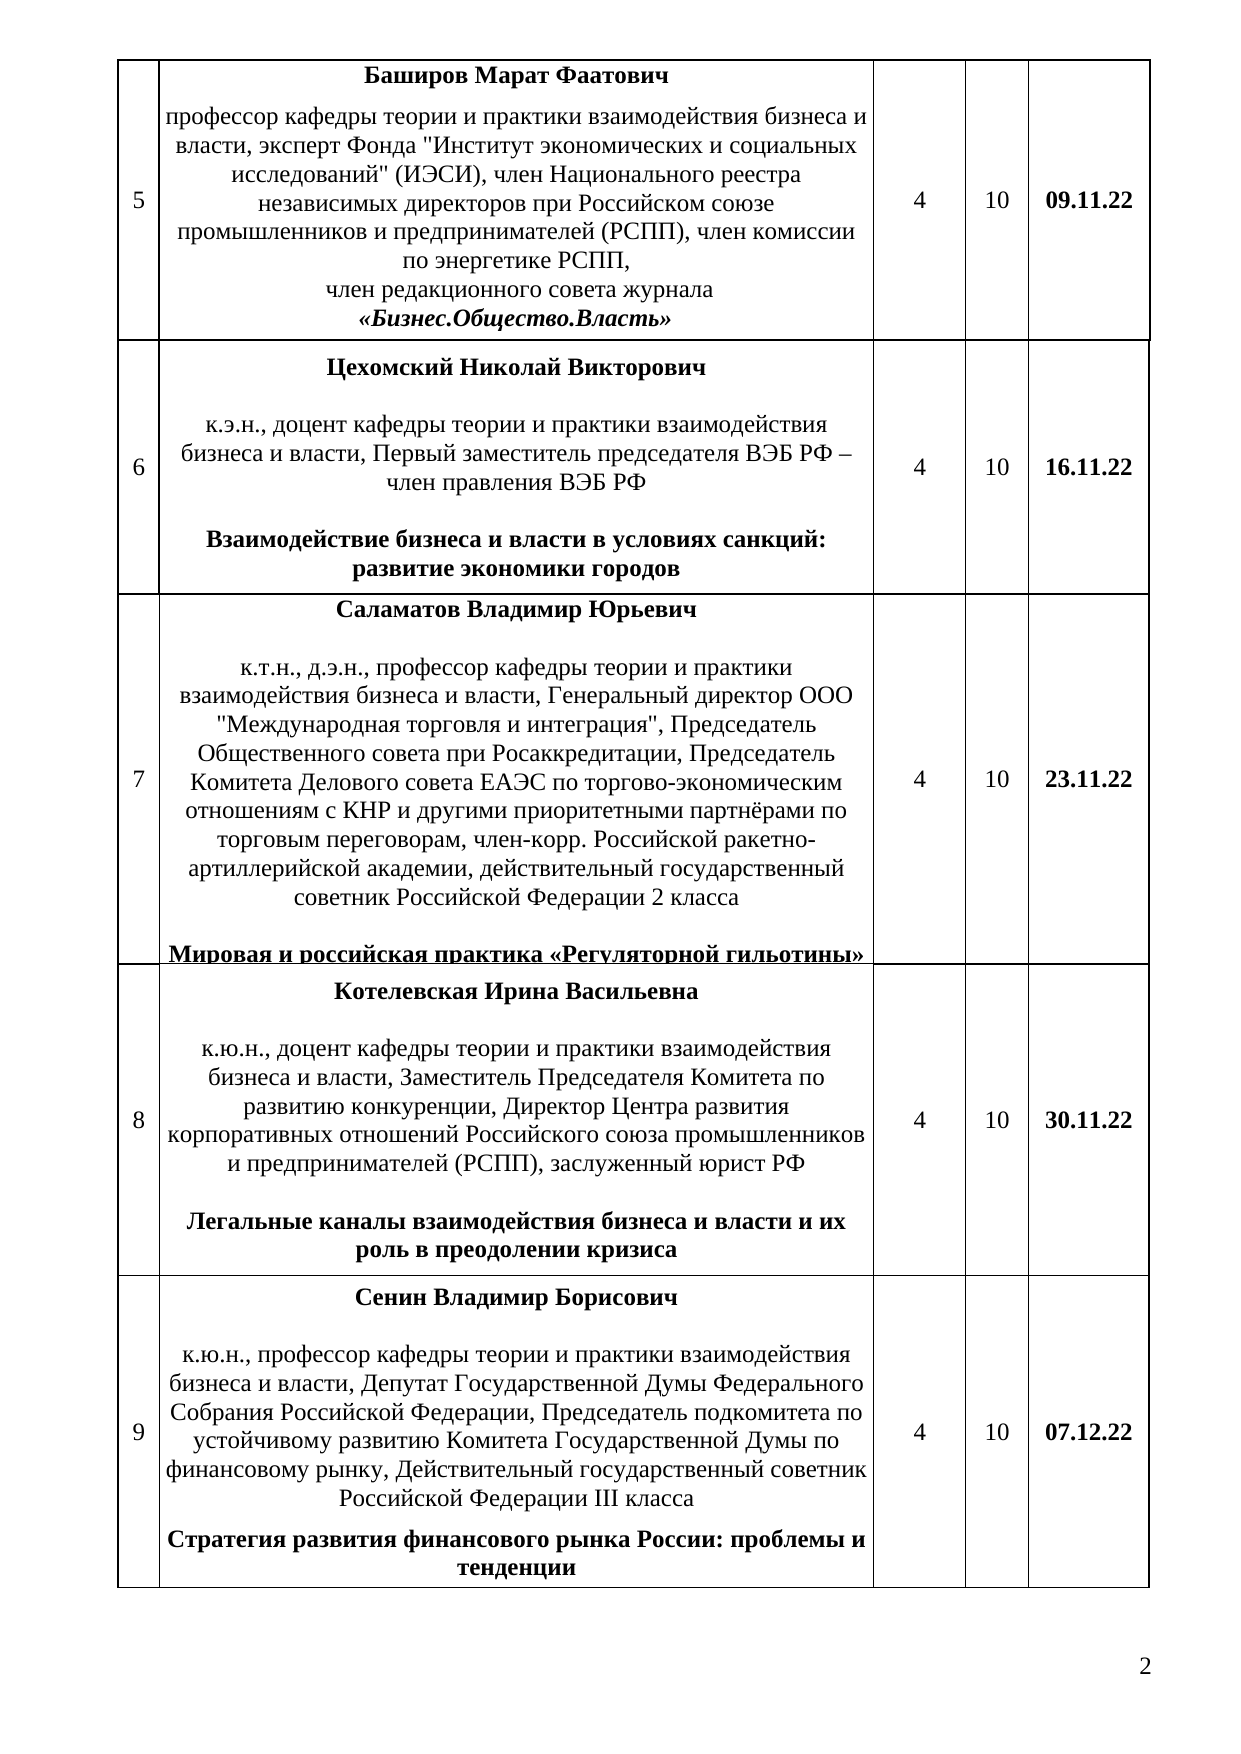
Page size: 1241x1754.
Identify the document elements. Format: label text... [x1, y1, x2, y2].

table_cell 6 [119, 341, 158, 593]
table_cell 10 [966, 595, 1028, 963]
table_cell 09.11.22 [1029, 61, 1149, 339]
table_cell 10 [966, 341, 1028, 593]
table_cell Цехомский Николай Викторович к.э.н., доцент кафедры теории и практики взаимодействия бизнеса и власти, Первый заместитель председателя ВЭБ РФ – член правления ВЭБ РФ Взаимодействие бизнеса и власти в условиях санкций: развитие экономики городов [160, 341, 873, 593]
table_cell 10 [966, 61, 1028, 339]
table_cell 07.12.22 [1029, 1276, 1148, 1587]
table_cell 4 [874, 965, 965, 1275]
table_cell 30.11.22 [1029, 965, 1148, 1275]
table_cell 5 [119, 61, 158, 339]
table_cell 8 [119, 965, 159, 1275]
table_cell 7 [119, 595, 159, 963]
table_cell Саламатов Владимир Юрьевич к.т.н., д.э.н., профессор кафедры теории и практики взаимодействия бизнеса и власти, Генеральный директор ООО "Международная торговля и интеграция", Председатель Общественного совета при Росаккредитации, Председатель Комитета Делового совета ЕАЭС по торгово-экономическим отношениям с КНР и другими приоритетными партнёрами по торговым переговорам, член-корр. Российской ракетно-артиллерийской академии, действительный государственный советник Российской Федерации 2 класса Мировая и российская практика «Регуляторной гильотины» [160, 595, 873, 963]
table_cell Баширов Марат Фаатович профессор кафедры теории и практики взаимодействия бизнеса и власти, эксперт Фонда "Институт экономических и социальных исследований" (ИЭСИ), член Национального реестра независимых директоров при Российском союзе промышленников и предпринимателей (РСПП), член комиссии по энергетике РСПП, член редакционного совета журнала «Бизнес.Общество.Власть» GR в условиях внешних санкций [160, 61, 873, 339]
table_cell 16.11.22 [1029, 341, 1148, 593]
table_cell 4 [874, 61, 965, 339]
table_cell Котелевская Ирина Васильевна к.ю.н., доцент кафедры теории и практики взаимодействия бизнеса и власти, Заместитель Председателя Комитета по развитию конкуренции, Директор Центра развития корпоративных отношений Российского союза промышленников и предпринимателей (РСПП), заслуженный юрист РФ Легальные каналы взаимодействия бизнеса и власти и их роль в преодолении кризиса [160, 964, 873, 1275]
table_cell 4 [874, 341, 965, 593]
table_cell 10 [966, 1276, 1028, 1587]
table_cell 4 [874, 595, 965, 963]
table_cell 9 [119, 1276, 159, 1587]
table_cell 23.11.22 [1029, 595, 1148, 963]
table_cell 4 [874, 1276, 965, 1587]
table_cell 10 [966, 965, 1028, 1275]
table_cell Сенин Владимир Борисович к.ю.н., профессор кафедры теории и практики взаимодействия бизнеса и власти, Депутат Государственной Думы Федерального Собрания Российской Федерации, Председатель подкомитета по устойчивому развитию Комитета Государственной Думы по финансовому рынку, Действительный государственный советник Российской Федерации III класса Стратегия развития финансового рынка России: проблемы и тенденции [160, 1276, 873, 1587]
